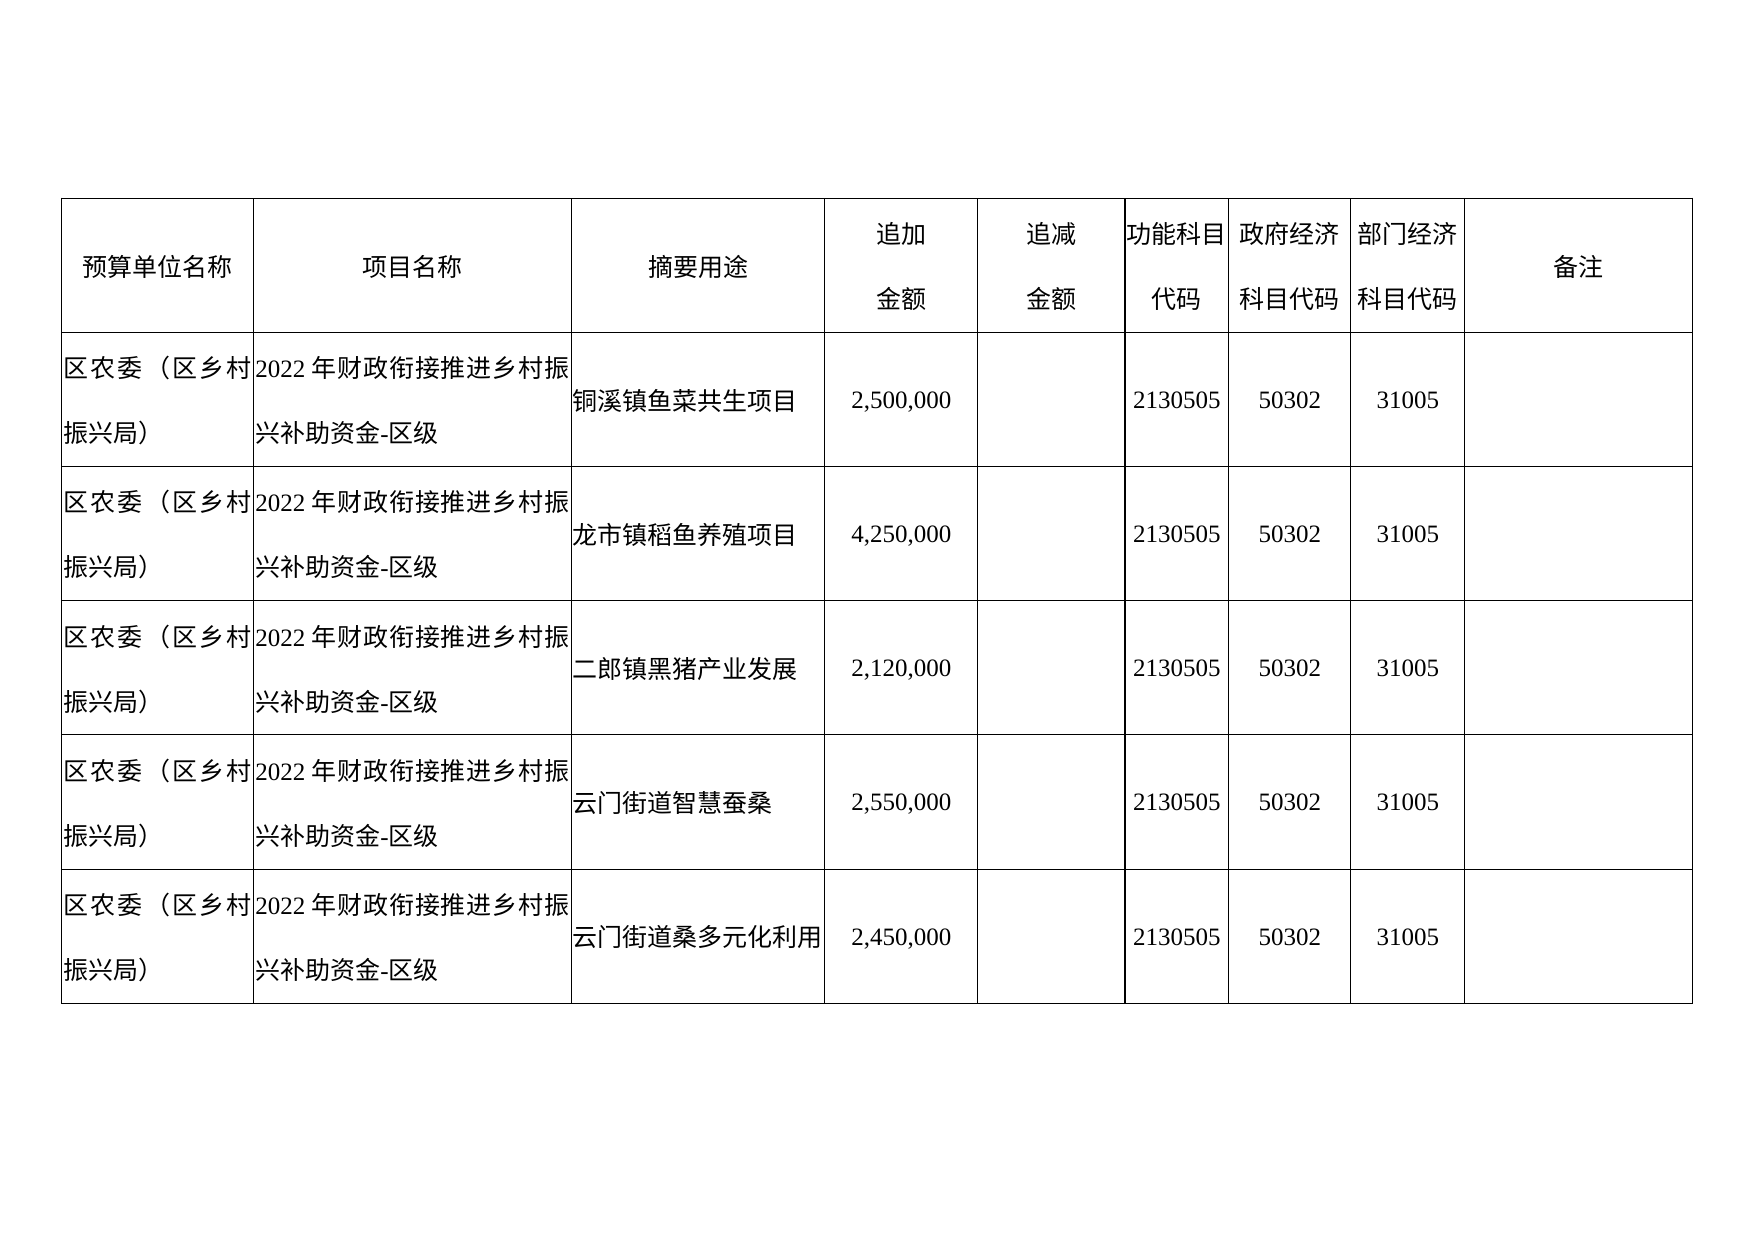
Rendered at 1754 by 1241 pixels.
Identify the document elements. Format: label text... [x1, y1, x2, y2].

table_cell 31005 [1351, 870, 1464, 1003]
table_header 备注 [1465, 199, 1692, 332]
table_cell [1465, 467, 1692, 600]
table_cell 31005 [1351, 467, 1464, 600]
table_cell 50302 [1229, 735, 1350, 868]
table_header 摘要用途 [572, 199, 824, 332]
table_cell 2,120,000 [825, 601, 977, 734]
table_header 追加 金额 [825, 199, 977, 332]
table_cell 2130505 [1126, 735, 1228, 868]
table_cell [978, 333, 1124, 466]
table_cell 50302 [1229, 333, 1350, 466]
table_cell 2022年财政衔接推进乡村振兴补助资金-区级 [254, 870, 571, 1003]
table_cell 50302 [1229, 467, 1350, 600]
table_cell 云门街道桑多元化利用 [572, 870, 824, 1003]
table_cell 区农委（区乡村振兴局） [62, 735, 253, 868]
table_cell 区农委（区乡村振兴局） [62, 870, 253, 1003]
table_cell 2,550,000 [825, 735, 977, 868]
table_cell [1465, 735, 1692, 868]
table_cell 铜溪镇鱼菜共生项目 [572, 333, 824, 466]
table_cell [978, 601, 1124, 734]
table_cell 2022年财政衔接推进乡村振兴补助资金-区级 [254, 467, 571, 600]
table_cell 50302 [1229, 601, 1350, 734]
table_cell [978, 467, 1124, 600]
table_cell 二郎镇黑猪产业发展 [572, 601, 824, 734]
table_cell 2022年财政衔接推进乡村振兴补助资金-区级 [254, 601, 571, 734]
table_cell 2130505 [1126, 467, 1228, 600]
table_cell 2130505 [1126, 870, 1228, 1003]
table_cell [1465, 333, 1692, 466]
table_cell 31005 [1351, 333, 1464, 466]
table_cell [978, 735, 1124, 868]
table_cell 2022年财政衔接推进乡村振兴补助资金-区级 [254, 735, 571, 868]
table_header 追减 金额 [978, 199, 1124, 332]
table_header 部门经济科目代码 [1351, 199, 1464, 332]
table_cell 区农委（区乡村振兴局） [62, 467, 253, 600]
table_cell [1465, 870, 1692, 1003]
table_cell 区农委（区乡村振兴局） [62, 333, 253, 466]
table_cell 50302 [1229, 870, 1350, 1003]
table_cell 云门街道智慧蚕桑 [572, 735, 824, 868]
table_cell 31005 [1351, 601, 1464, 734]
table_cell 2130505 [1126, 601, 1228, 734]
table_header 项目名称 [254, 199, 571, 332]
table_cell 龙市镇稻鱼养殖项目 [572, 467, 824, 600]
table_cell 2,500,000 [825, 333, 977, 466]
table_header 预算单位名称 [62, 199, 253, 332]
table_cell 2022年财政衔接推进乡村振兴补助资金-区级 [254, 333, 571, 466]
table_cell [1465, 601, 1692, 734]
table_cell 2,450,000 [825, 870, 977, 1003]
table_cell 31005 [1351, 735, 1464, 868]
table_header 政府经济 科目代码 [1229, 199, 1350, 332]
table_header 功能科目代码 [1126, 199, 1228, 332]
table_cell 4,250,000 [825, 467, 977, 600]
table_cell 区农委（区乡村振兴局） [62, 601, 253, 734]
table_cell 2130505 [1126, 333, 1228, 466]
table_cell [978, 870, 1124, 1003]
